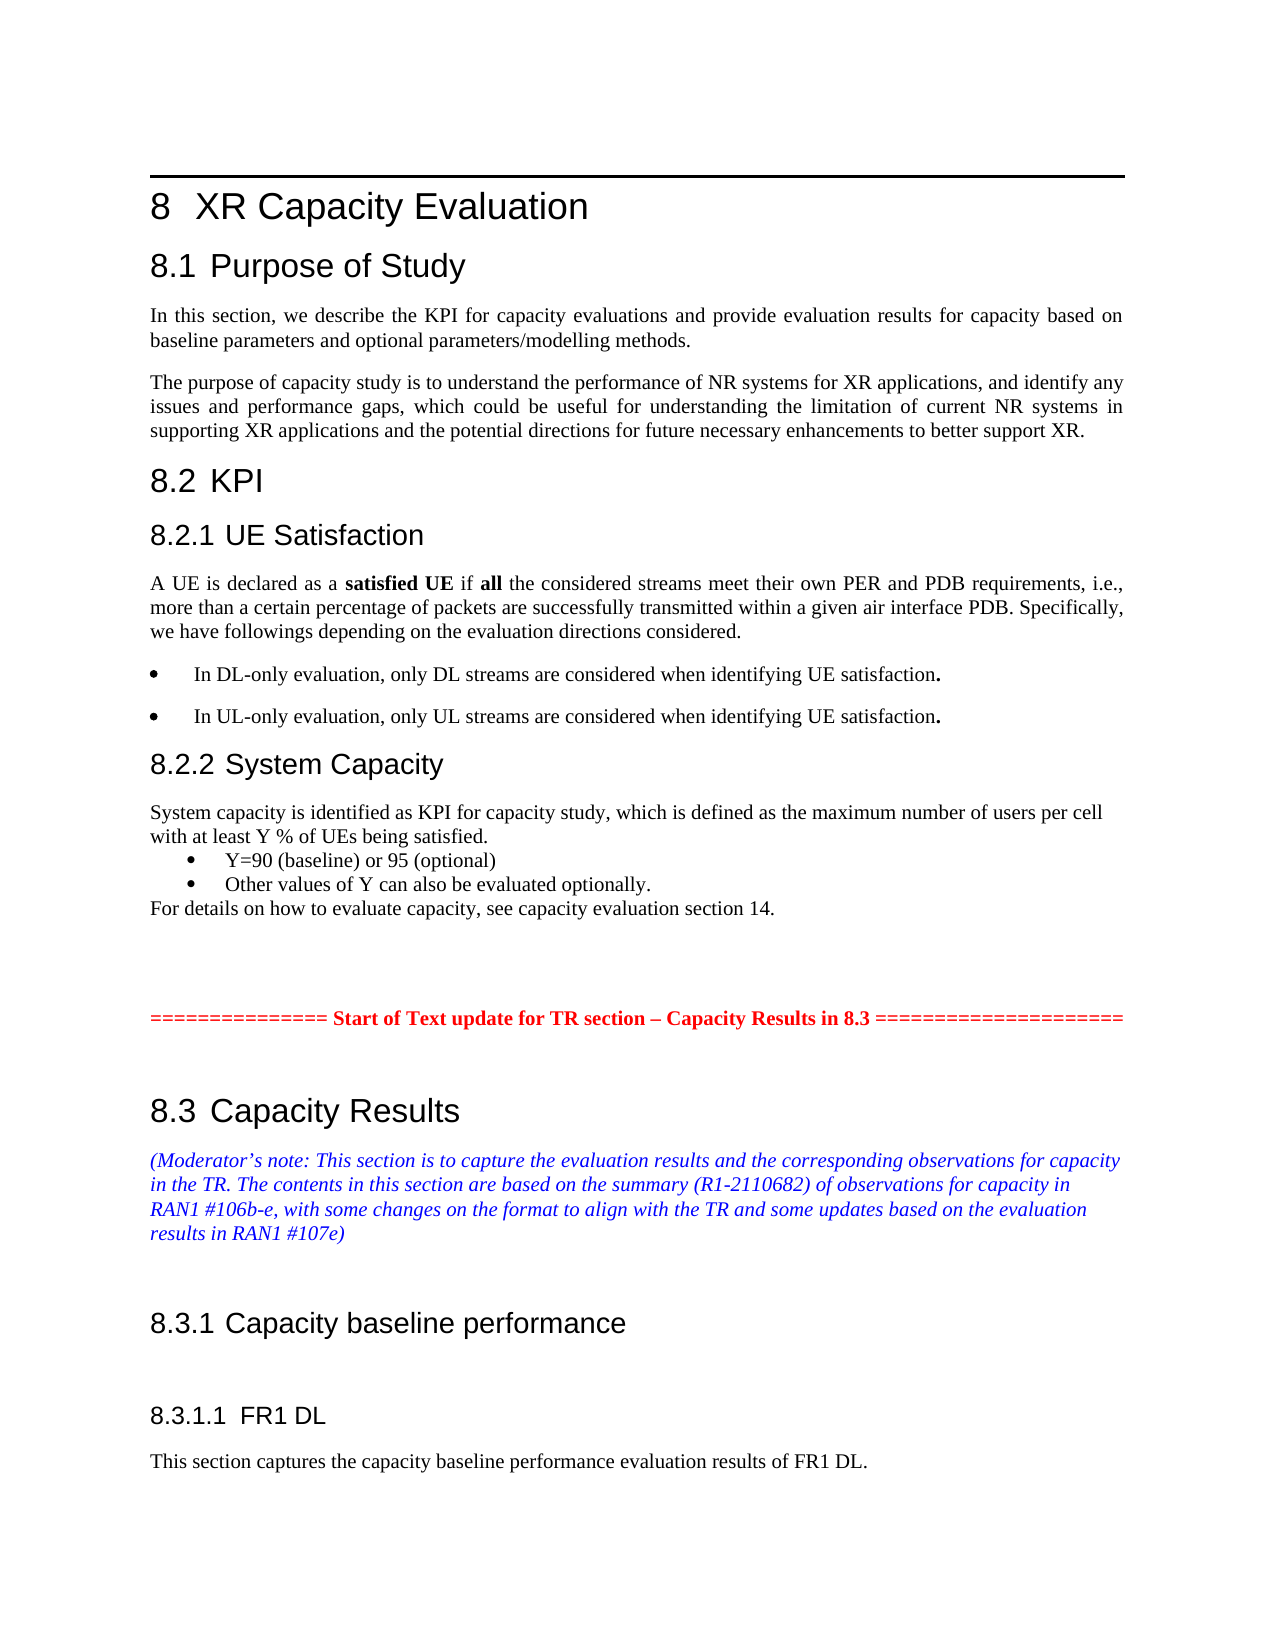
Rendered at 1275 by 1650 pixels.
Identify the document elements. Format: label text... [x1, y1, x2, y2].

subtitle Capacity baseline performance [150, 1306, 1125, 1340]
subtitle KPI [150, 461, 1125, 500]
text A UE is declared as a satisfied UE if all the considered streams meet their own PER and PDB requirements, i.e., more than a certain percentage of packets are successfully transmitted within a given air interface PDB. Specifically, we have followings depending on the evaluation directions considered. [150, 571, 1125, 643]
subtitle System Capacity [150, 747, 1125, 781]
text The purpose of capacity study is to understand the performance of NR systems for XR applications, and identify any issues and performance gaps, which could be useful for understanding the limitation of current NR systems in supporting XR applications and the potential directions for future necessary enhancements to better support XR. [150, 370, 1125, 442]
subtitle Purpose of Study [150, 246, 1125, 285]
subtitle FR1 DL [150, 1401, 1125, 1430]
text (Moderator’s note: This section is to capture the evaluation results and the corresponding observations for capacity in the TR. The contents in this section are based on the summary (R1-2110682) of observations for capacity in RAN1 #106b-e, with some changes on the format to align with the TR and some updates based on the evaluation results in RAN1 #107e) [150, 1148, 1125, 1244]
text =============== Start of Text update for TR section – Capacity Results in 8.3 ===================== [150, 1006, 1125, 1029]
list In UL-only evaluation, only UL streams are considered when identifying UE satisfaction. [150, 704, 1125, 728]
subtitle Capacity Results [150, 1091, 1125, 1129]
list Other values of Y can also be evaluated optionally. [187, 872, 1125, 896]
subtitle UE Satisfaction [150, 518, 1125, 552]
text In this section, we describe the KPI for capacity evaluations and provide evaluation results for capacity based on baseline parameters and optional parameters/modelling methods. [150, 303, 1125, 352]
text For details on how to evaluate capacity, see capacity evaluation section 14. [150, 896, 1125, 920]
list In DL-only evaluation, only DL streams are considered when identifying UE satisfaction. [150, 662, 1125, 686]
subtitle XR Capacity Evaluation [150, 178, 1125, 227]
text This section captures the capacity baseline performance evaluation results of FR1 DL. [150, 1449, 1125, 1473]
list Y=90 (baseline) or 95 (optional) [187, 848, 1125, 872]
text System capacity is identified as KPI for capacity study, which is defined as the maximum number of users per cell with at least Y % of UEs being satisfied. [150, 799, 1125, 848]
